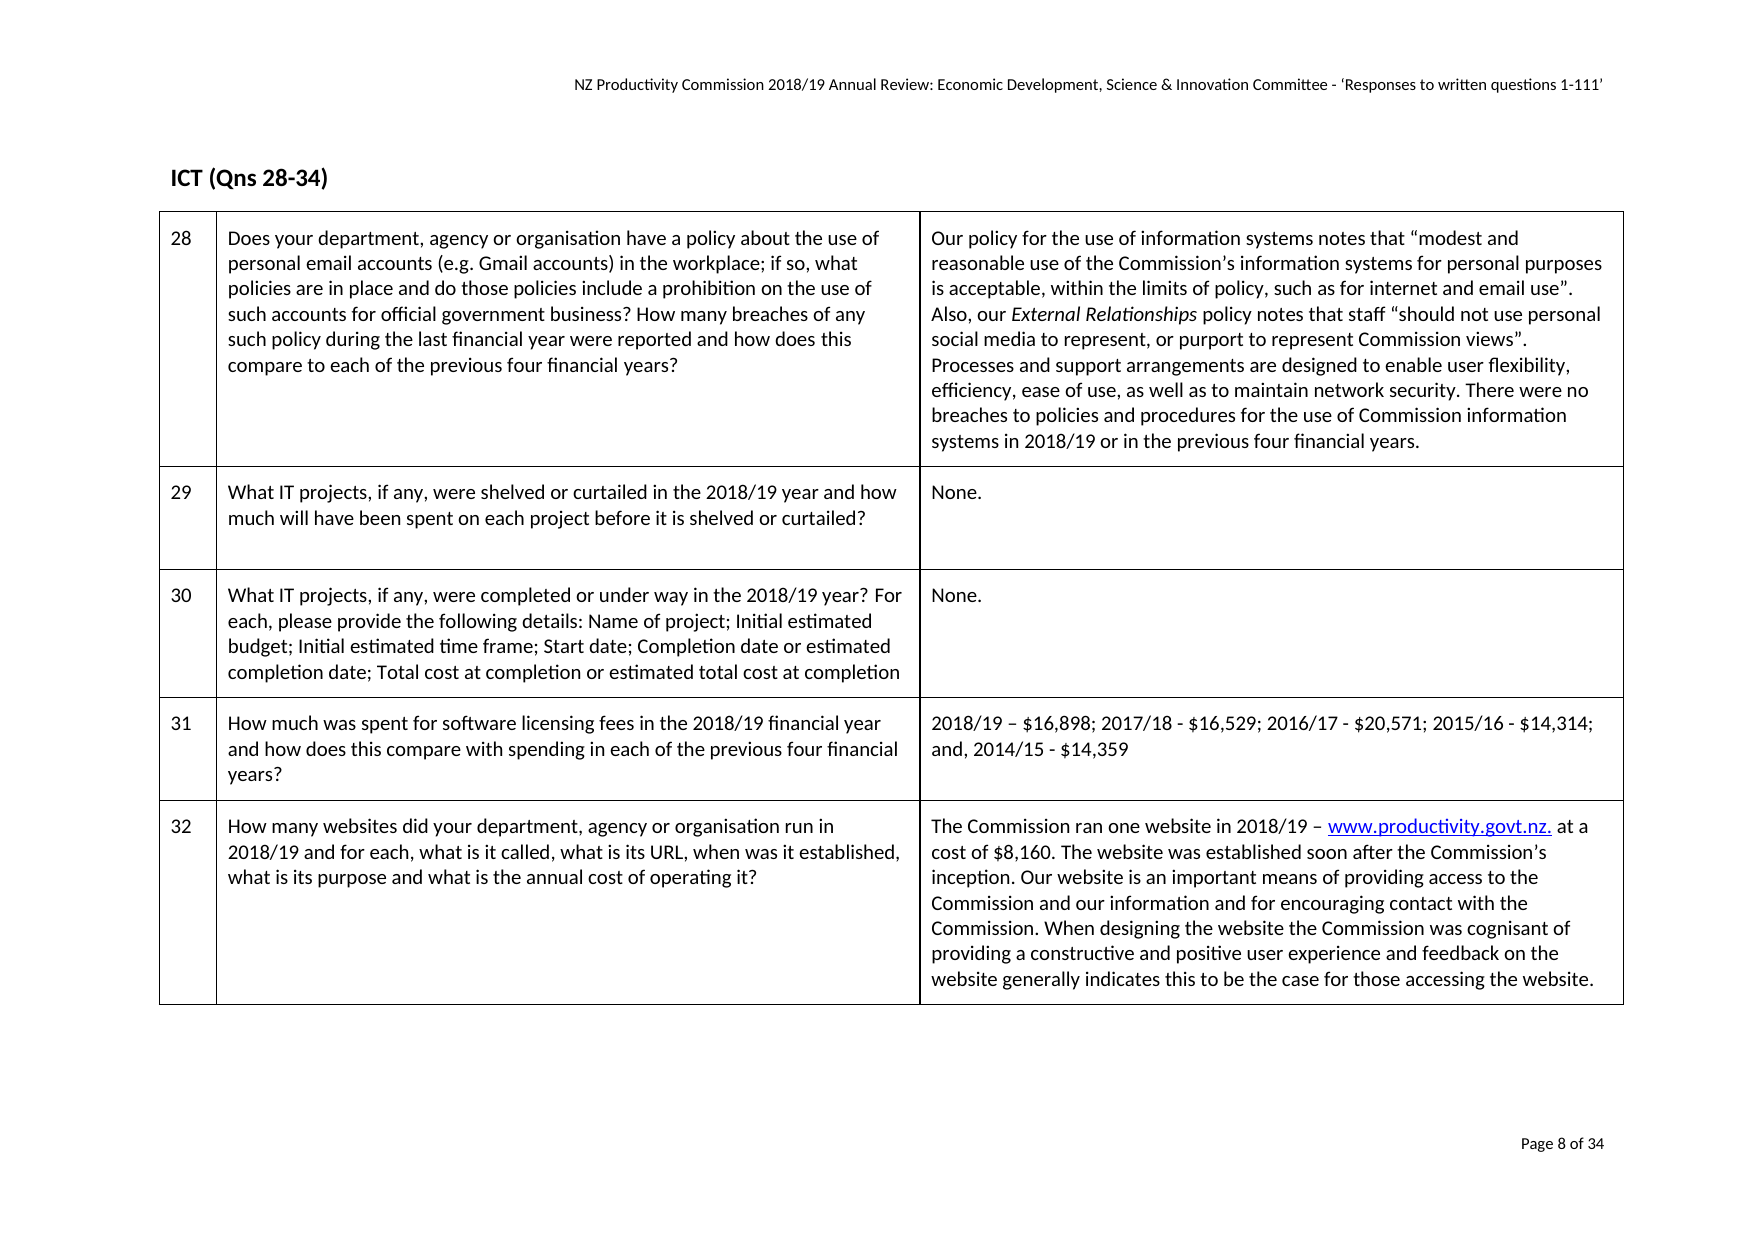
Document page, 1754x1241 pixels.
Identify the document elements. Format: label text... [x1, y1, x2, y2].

table_cell None. [921, 467, 1623, 569]
table_cell None. [921, 570, 1623, 697]
table_cell 32 [160, 801, 216, 1004]
table_cell 28 [160, 212, 216, 466]
table_cell 31 [160, 698, 216, 800]
table_cell What IT projects, if any, were completed or under way in the 2018/19 year? For each, please provide the following details: Name of project; Initial estimated budget; Initial estimated time frame; Start date; Completion date or estimated completion date; Total cost at completion or estimated total cost at completion [217, 570, 919, 697]
table_cell How much was spent for software licensing fees in the 2018/19 financial year and how does this compare with spending in each of the previous four financial years? [217, 698, 919, 800]
table_cell Our policy for the use of information systems notes that “modest and reasonable use of the Commission’s information systems for personal purposes is acceptable, within the limits of policy, such as for internet and email use”. Also, our External Relationships policy notes that staff “should not use personal social media to represent, or purport to represent Commission views”. Processes and support arrangements are designed to enable user flexibility, efficiency, ease of use, as well as to maintain network security. There were no breaches to policies and procedures for the use of Commission information systems in 2018/19 or in the previous four financial years. [921, 212, 1623, 466]
table_cell 29 [160, 467, 216, 569]
table_cell How many websites did your department, agency or organisation run in 2018/19 and for each, what is it called, what is its URL, when was it established, what is its purpose and what is the annual cost of operating it? [217, 801, 919, 1004]
table_cell 30 [160, 570, 216, 697]
table_cell What IT projects, if any, were shelved or curtailed in the 2018/19 year and how much will have been spent on each project before it is shelved or curtailed? [217, 467, 919, 569]
table_cell Does your department, agency or organisation have a policy about the use of personal email accounts (e.g. Gmail accounts) in the workplace; if so, what policies are in place and do those policies include a prohibition on the use of such accounts for official government business? How many breaches of any such policy during the last financial year were reported and how does this compare to each of the previous four financial years? [217, 212, 919, 466]
table_cell The Commission ran one website in 2018/19 – www.productivity.govt.nz. at a cost of $8,160. The website was established soon after the Commission’s inception. Our website is an important means of providing access to the Commission and our information and for encouraging contact with the Commission. When designing the website the Commission was cognisant of providing a constructive and positive user experience and feedback on the website generally indicates this to be the case for those accessing the website. [921, 801, 1623, 1004]
table_cell 2018/19 – $16,898; 2017/18 - $16,529; 2016/17 - $20,571; 2015/16 - $14,314; and, 2014/15 - $14,359 [921, 698, 1623, 800]
table_header ICT (Qns 28-34) [159, 163, 1623, 211]
